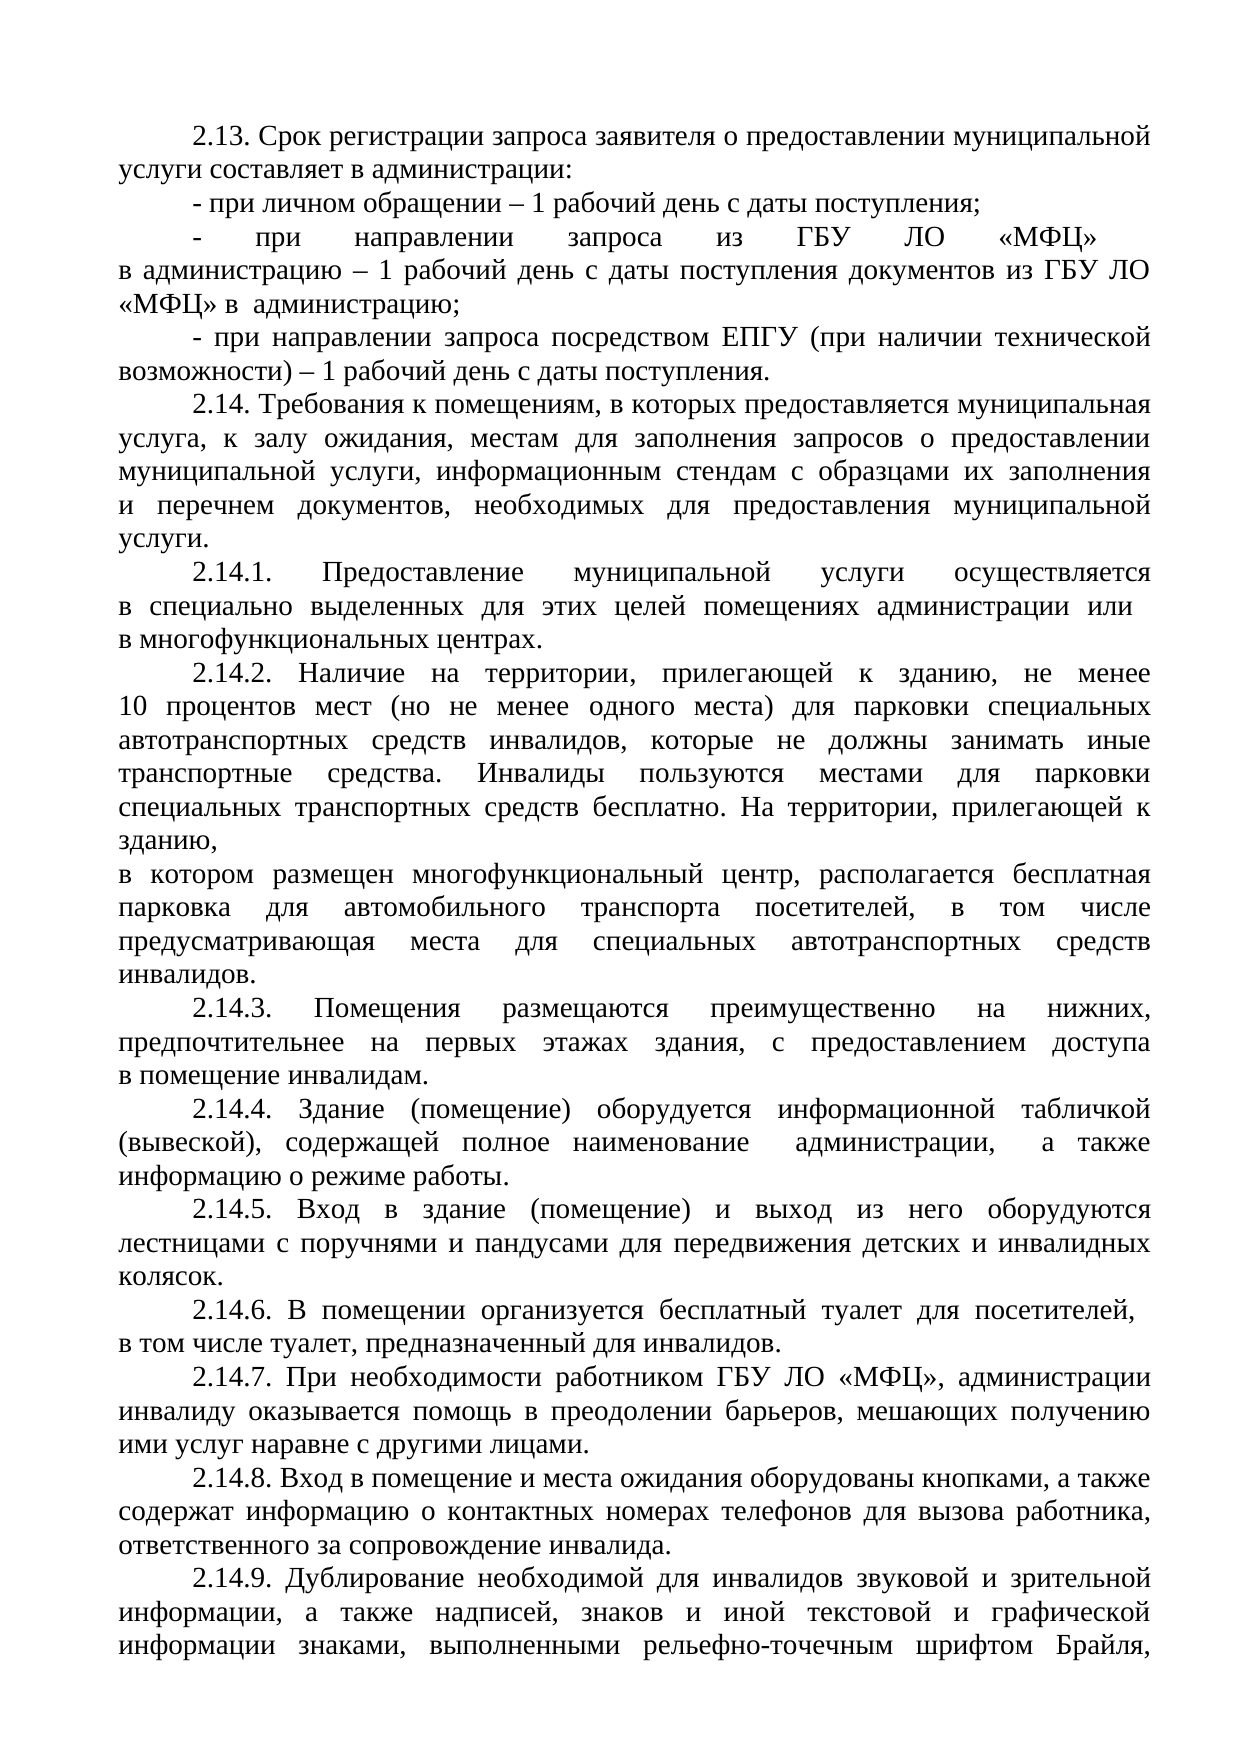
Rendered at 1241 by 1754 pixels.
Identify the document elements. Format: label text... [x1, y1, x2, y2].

text 2.14.1. Предоставление муниципальной услуги осуществляется в специально выделенных для этих целей помещениях администрации или в многофункциональных центрах. [118, 554, 1152, 655]
text 2.14.8. Вход в помещение и места ожидания оборудованы кнопками, а также содержат информацию о контактных номерах телефонов для вызова работника, ответственного за сопровождение инвалида. [118, 1460, 1152, 1560]
text 2.14.5. Вход в здание (помещение) и выход из него оборудуются лестницами с поручнями и пандусами для передвижения детских и инвалидных колясок. [118, 1191, 1152, 1292]
title 2.14. Требования к помещениям, в которых предоставляется муниципальная услуга, к залу ожидания, местам для заполнения запросов о предоставлении муниципальной услуги, информационным стендам с образцами их заполнения и перечнем документов, необходимых для предоставления муниципальной услуги. [118, 386, 1152, 554]
title 2.13. Срок регистрации запроса заявителя о предоставлении муниципальной услуги составляет в администрации: [118, 118, 1152, 185]
text 2.14.2. Наличие на территории, прилегающей к зданию, не менее 10 процентов мест (но не менее одного места) для парковки специальных автотранспортных средств инвалидов, которые не должны занимать иные транспортные средства. Инвалиды пользуются местами для парковки специальных транспортных средств бесплатно. На территории, прилегающей к зданию, в котором размещен многофункциональный центр, располагается бесплатная парковка для автомобильного транспорта посетителей, в том числе предусматривающая места для специальных автотранспортных средств инвалидов. [118, 655, 1152, 990]
text 2.14.7. При необходимости работником ГБУ ЛО «МФЦ», администрации инвалиду оказывается помощь в преодолении барьеров, мешающих получению ими услуг наравне с другими лицами. [118, 1359, 1152, 1460]
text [118, 1560, 1152, 1661]
text 2.14.3. Помещения размещаются преимущественно на нижних, предпочтительнее на первых этажах здания, с предоставлением доступа в помещение инвалидам. [118, 990, 1152, 1091]
title - при направлении запроса посредством ЕПГУ (при наличии технической возможности) – 1 рабочий день с даты поступления. [118, 319, 1152, 386]
text 2.14.4. Здание (помещение) оборудуется информационной табличкой (вывеской), содержащей полное наименование администрации, а также информацию о режиме работы. [118, 1091, 1152, 1191]
title - при направлении запроса из ГБУ ЛО «МФЦ» в администрацию – 1 рабочий день с даты поступления документов из ГБУ ЛО «МФЦ» в администрацию; [118, 219, 1152, 319]
title - при личном обращении – 1 рабочий день с даты поступления; [118, 185, 1152, 219]
text 2.14.6. В помещении организуется бесплатный туалет для посетителей, в том числе туалет, предназначенный для инвалидов. [118, 1292, 1152, 1359]
